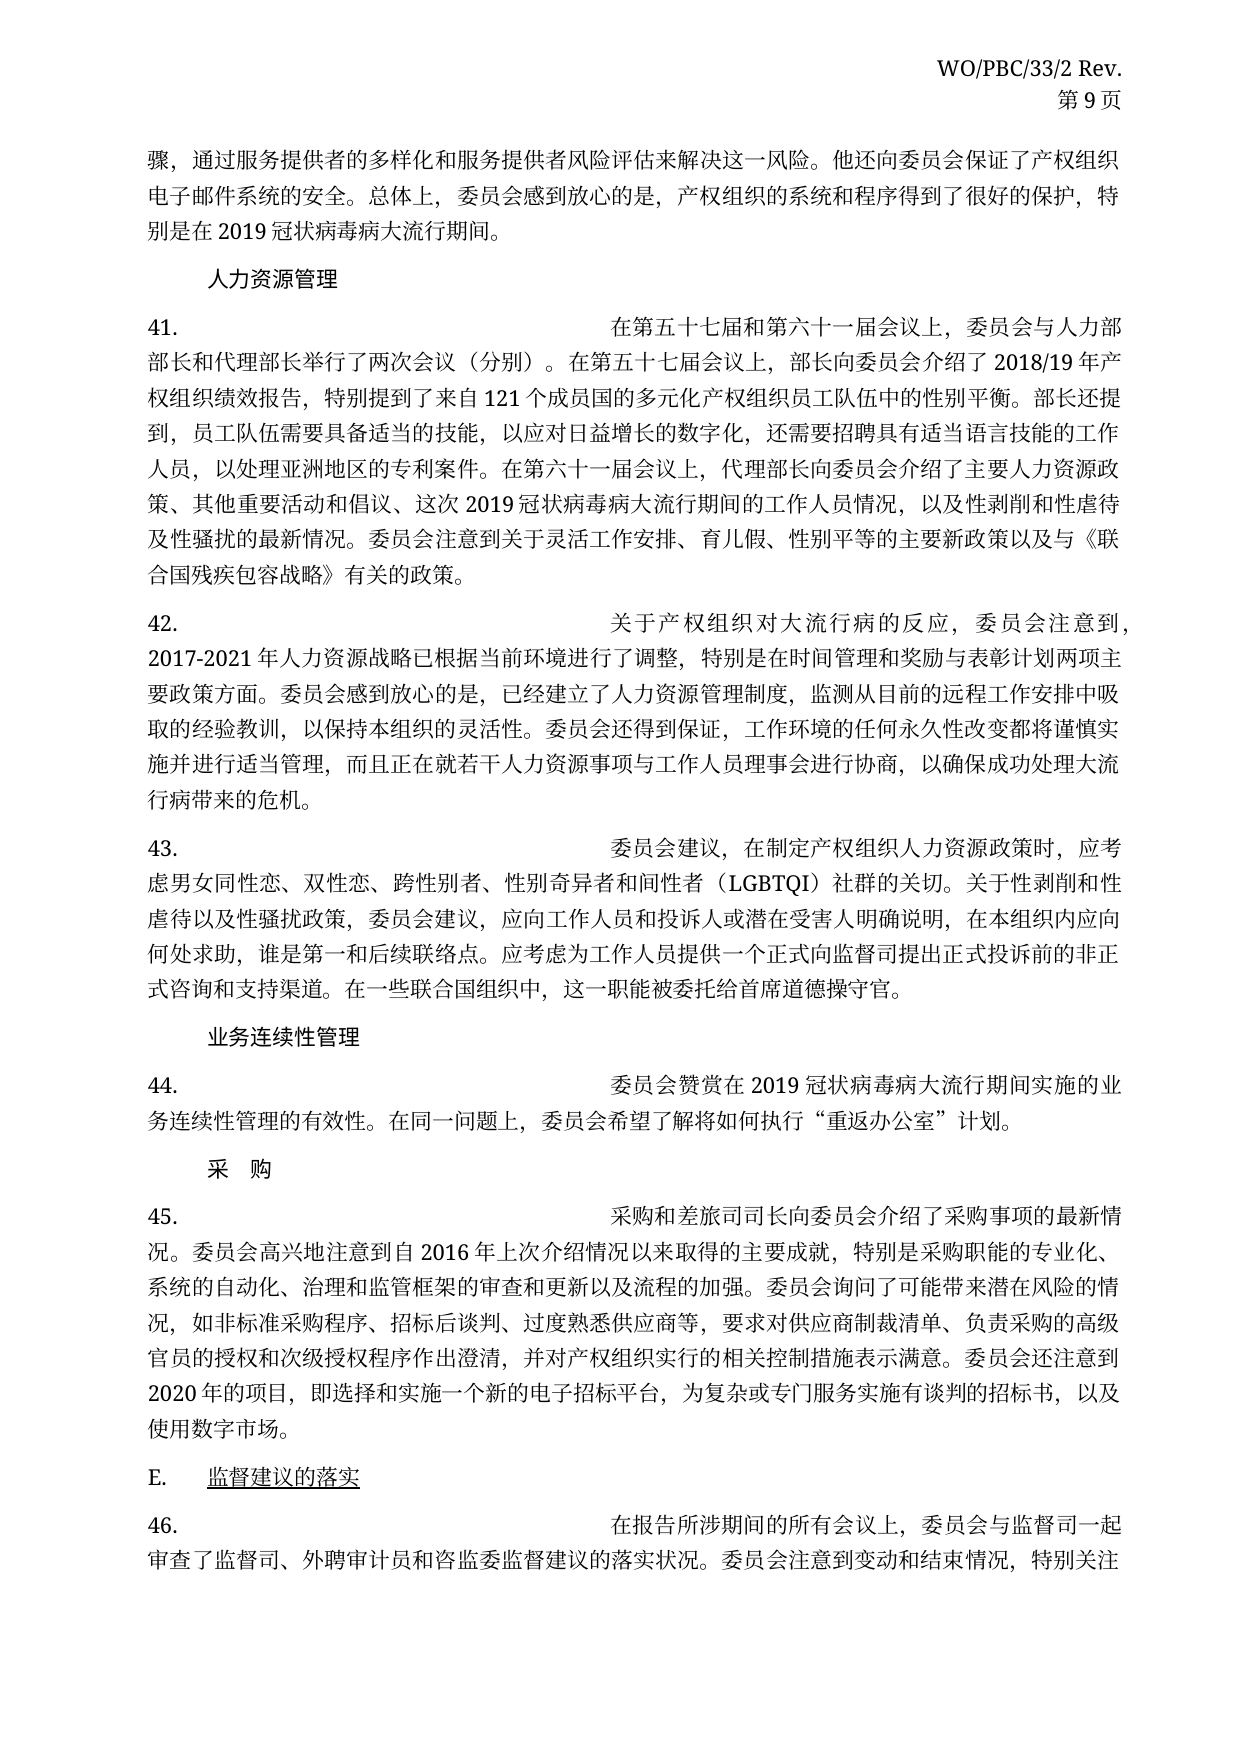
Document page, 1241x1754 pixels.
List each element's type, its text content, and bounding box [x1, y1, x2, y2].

text 采 购 [207, 1148, 1122, 1183]
text 关于产权组织对大流行病的反应，委员会注意到，2017-2021年人力资源战略已根据当前环境进行了调整，特别是在时间管理和奖励与表彰计划两项主要政策方面。委员会感到放心的是，已经建立了人力资源管理制度，监测从目前的远程工作安排中吸取的经验教训，以保持本组织的灵活性。委员会还得到保证，工作环境的任何永久性改变都将谨慎实施并进行适当管理，而且正在就若干人力资源事项与工作人员理事会进行协商，以确保成功处理大流行病带来的危机。 [148, 602, 1122, 814]
text 委员会建议，在制定产权组织人力资源政策时，应考虑男女同性恋、双性恋、跨性别者、性别奇异者和间性者（LGBTQI）社群的关切。关于性剥削和性虐待以及性骚扰政策，委员会建议，应向工作人员和投诉人或潜在受害人明确说明，在本组织内应向何处求助，谁是第一和后续联络点。应考虑为工作人员提供一个正式向监督司提出正式投诉前的非正式咨询和支持渠道。在一些联合国组织中，这一职能被委托给首席道德操守官。 [148, 827, 1122, 1004]
subtitle 监督建议的落实 [148, 1456, 1122, 1492]
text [148, 1504, 1122, 1575]
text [148, 139, 1122, 246]
text 人力资源管理 [207, 258, 1122, 294]
text 委员会赞赏在2019冠状病毒病大流行期间实施的业务连续性管理的有效性。在同一问题上，委员会希望了解将如何执行“重返办公室”计划。 [148, 1064, 1122, 1135]
text 在第五十七届和第六十一届会议上，委员会与人力部部长和代理部长举行了两次会议（分别）。在第五十七届会议上，部长向委员会介绍了2018/19年产权组织绩效报告，特别提到了来自121个成员国的多元化产权组织员工队伍中的性别平衡。部长还提到，员工队伍需要具备适当的技能，以应对日益增长的数字化，还需要招聘具有适当语言技能的工作人员，以处理亚洲地区的专利案件。在第六十一届会议上，代理部长向委员会介绍了主要人力资源政策、其他重要活动和倡议、这次2019冠状病毒病大流行期间的工作人员情况，以及性剥削和性虐待及性骚扰的最新情况。委员会注意到关于灵活工作安排、育儿假、性别平等的主要新政策以及与《联合国残疾包容战略》有关的政策。 [148, 306, 1122, 589]
text 业务连续性管理 [207, 1017, 1122, 1052]
text 采购和差旅司司长向委员会介绍了采购事项的最新情况。委员会高兴地注意到自2016年上次介绍情况以来取得的主要成就，特别是采购职能的专业化、系统的自动化、治理和监管框架的审查和更新以及流程的加强。委员会询问了可能带来潜在风险的情况，如非标准采购程序、招标后谈判、过度熟悉供应商等，要求对供应商制裁清单、负责采购的高级官员的授权和次级授权程序作出澄清，并对产权组织实行的相关控制措施表示满意。委员会还注意到2020年的项目，即选择和实施一个新的电子招标平台，为复杂或专门服务实施有谈判的招标书，以及使用数字市场。 [148, 1196, 1122, 1444]
